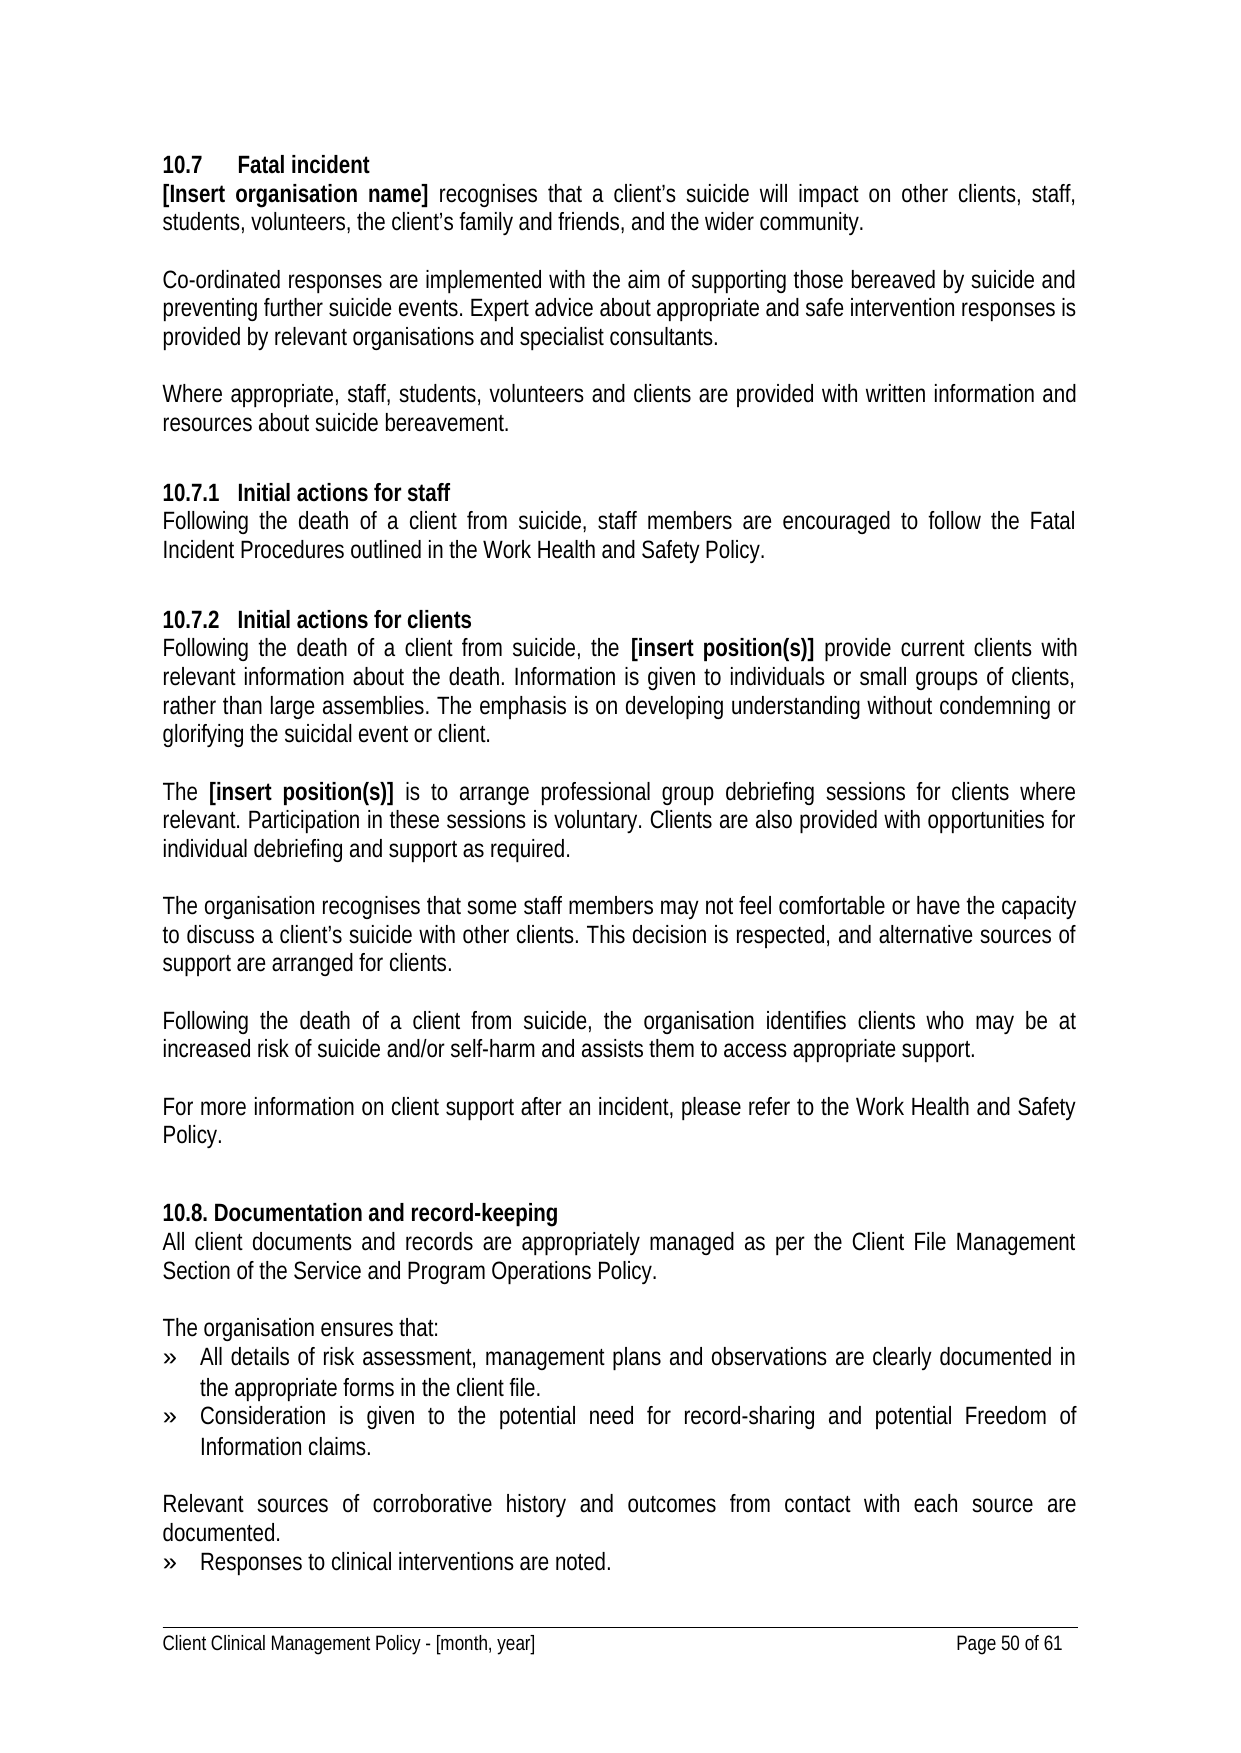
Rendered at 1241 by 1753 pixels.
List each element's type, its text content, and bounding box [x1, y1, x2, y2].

text For more information on client support after an incident, please refer to the Work Health and Safety Policy. [162, 1092, 1078, 1149]
text Relevant sources of corroborative history and outcomes from contact with each source are documented. [162, 1489, 1078, 1547]
text Following the death of a client from suicide, the organisation identifies clients who may be at increased risk of suicide and/or self-harm and assists them to access appropriate support. [162, 1006, 1078, 1063]
list All details of risk assessment, management plans and observations are clearly documented in the appropriate forms in the client file. [162, 1342, 1078, 1401]
subtitle 10.7 Fatal incident [162, 150, 1078, 179]
text Co-ordinated responses are implemented with the aim of supporting those bereaved by suicide and preventing further suicide events. Expert advice about appropriate and safe intervention responses is provided by relevant organisations and specialist consultants. [162, 264, 1078, 351]
text The [insert position(s)] is to arrange professional group debriefing sessions for clients where relevant. Participation in these sessions is voluntary. Clients are also provided with opportunities for individual debriefing and support as required. [162, 777, 1078, 862]
text The organisation recognises that some staff members may not feel comfortable or have the capacity to discuss a client’s suicide with other clients. This decision is respected, and alternative sources of support are arranged for clients. [162, 891, 1078, 977]
text [Insert organisation name] recognises that a client’s suicide will impact on other clients, staff, students, volunteers, the client’s family and friends, and the wider community. [162, 179, 1078, 236]
subtitle 10.7.2 Initial actions for clients [162, 605, 1078, 633]
text All client documents and records are appropriately managed as per the Client File Management Section of the Service and Program Operations Policy. [162, 1227, 1078, 1284]
list Consideration is given to the potential need for record-sharing and potential Freedom of Information claims. [162, 1401, 1078, 1461]
text Where appropriate, staff, students, volunteers and clients are provided with written information and resources about suicide bereavement. [162, 379, 1078, 436]
text Following the death of a client from suicide, the [insert position(s)] provide current clients with relevant information about the death. Information is given to individuals or small groups of clients, rather than large assemblies. The emphasis is on developing understanding without condemning or glorifying the suicidal event or client. [162, 633, 1078, 748]
list Responses to clinical interventions are noted. [162, 1547, 1078, 1578]
text Following the death of a client from suicide, staff members are encouraged to follow the Fatal Incident Procedures outlined in the Work Health and Safety Policy. [162, 506, 1078, 563]
subtitle 10.8. Documentation and record-keeping [162, 1198, 1078, 1227]
subtitle 10.7.1 Initial actions for staff [162, 478, 1078, 506]
text The organisation ensures that: [162, 1313, 1078, 1342]
